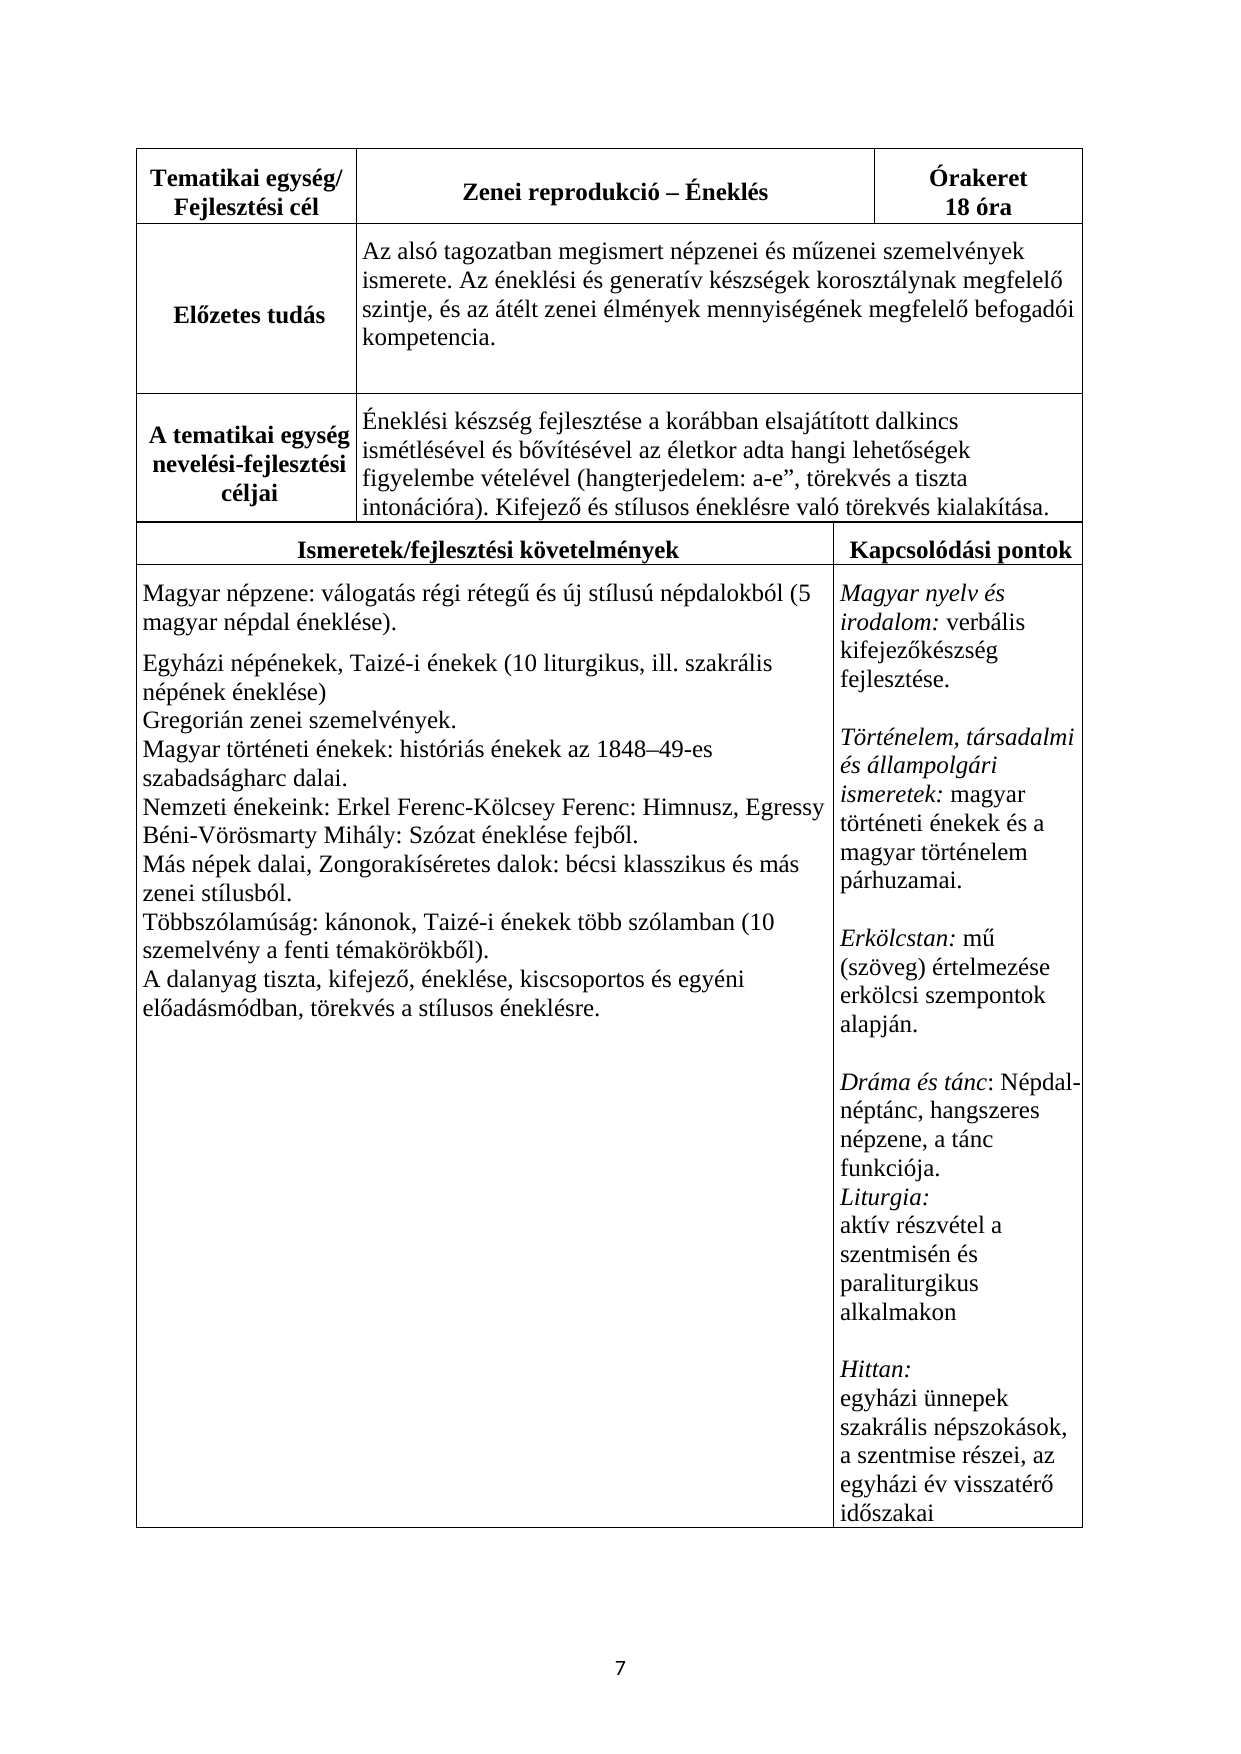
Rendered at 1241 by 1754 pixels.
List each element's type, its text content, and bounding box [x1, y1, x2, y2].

table_cell Éneklési készség fejlesztése a korábban elsajátított dalkincs ismétlésével és bővítésével az életkor adta hangi lehetőségek figyelembe vételével (hangterjedelem: a-e”, törekvés a tiszta intonációra). Kifejező és stílusos éneklésre való törekvés kialakítása. [357, 394, 1082, 521]
table_cell A tematikai egység nevelési-fejlesztési céljai [137, 394, 356, 521]
table_header Órakeret 18 óra [875, 149, 1082, 223]
table_header Zenei reprodukció – Éneklés [357, 149, 874, 223]
table_cell Magyar nyelv és irodalom: verbális kifejezőkészség fejlesztése. Történelem, társadalmi és állampolgári ismeretek: magyar történeti énekek és a magyar történelem párhuzamai. Erkölcstan: mű (szöveg) értelmezése erkölcsi szempontok alapján. Dráma és tánc: Népdal-néptánc, hangszeres népzene, a tánc funkciója. Liturgia: aktív részvétel a szentmisén és paraliturgikus alkalmakon Hittan: egyházi ünnepek szakrális népszokások, a szentmise részei, az egyházi év visszatérő időszakai [834, 565, 1082, 1527]
table_header Kapcsolódási pontok [834, 523, 1082, 564]
table_cell Előzetes tudás [137, 224, 356, 392]
table_cell Magyar népzene: válogatás régi rétegű és új stílusú népdalokból (5 magyar népdal éneklése). Egyházi népénekek, Taizé-i énekek (10 liturgikus, ill. szakrális népének éneklése) Gregorián zenei szemelvények. Magyar történeti énekek: históriás énekek az 1848–49-es szabadságharc dalai. Nemzeti énekeink: Erkel Ferenc-Kölcsey Ferenc: Himnusz, Egressy Béni-Vörösmarty Mihály: Szózat éneklése fejből. Más népek dalai, Zongorakíséretes dalok: bécsi klasszikus és más zenei stílusból. Többszólamúság: kánonok, Taizé-i énekek több szólamban (10 szemelvény a fenti témakörökből). A dalanyag tiszta, kifejező, éneklése, kiscsoportos és egyéni előadásmódban, törekvés a stílusos éneklésre. [137, 565, 833, 1527]
table_cell Az alsó tagozatban megismert népzenei és műzenei szemelvények ismerete. Az éneklési és generatív készségek korosztálynak megfelelő szintje, és az átélt zenei élmények mennyiségének megfelelő befogadói kompetencia. [357, 224, 1082, 392]
table_header Ismeretek/fejlesztési követelmények [137, 523, 833, 564]
table_header Tematikai egység/ Fejlesztési cél [137, 149, 356, 223]
